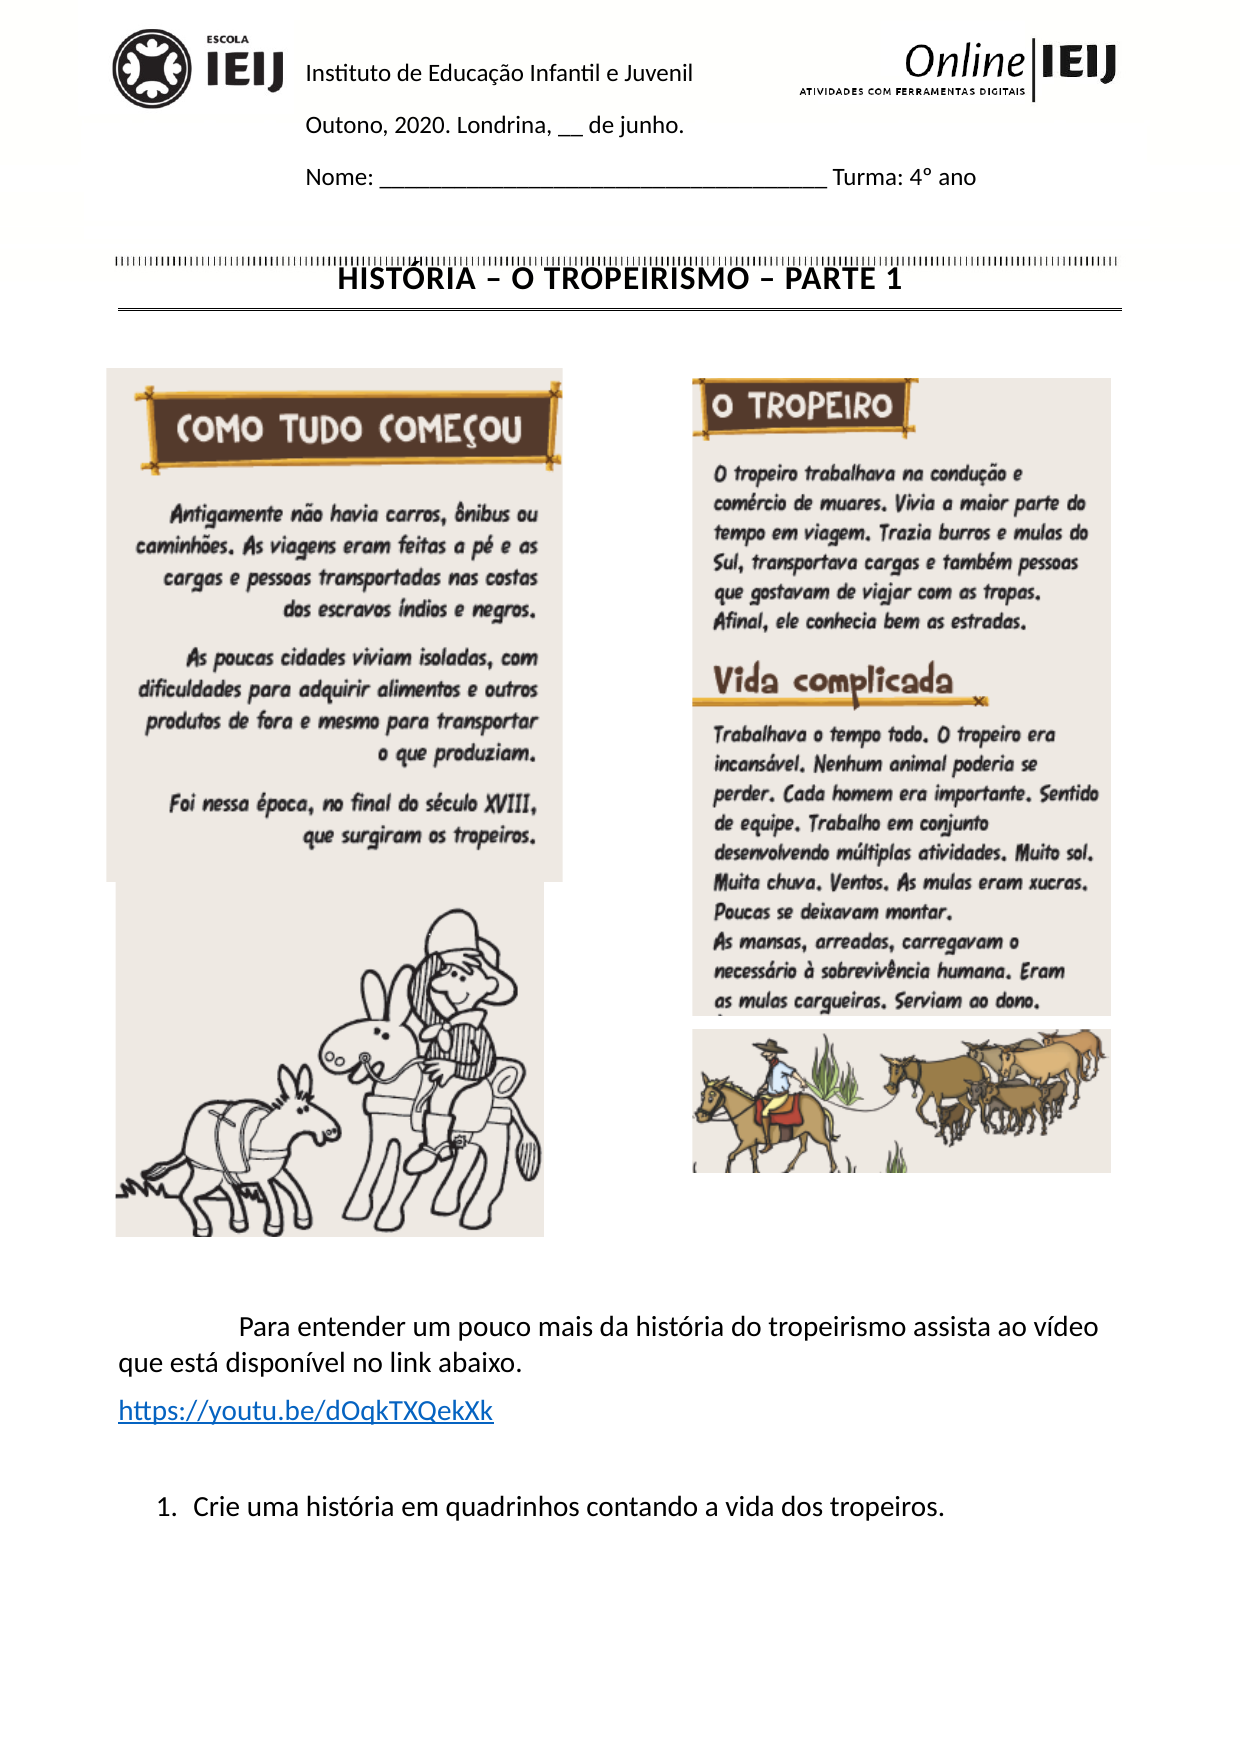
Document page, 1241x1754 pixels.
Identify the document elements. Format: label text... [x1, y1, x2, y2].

text https://youtu.be/dOqkTXQekXk [118, 1392, 1122, 1428]
text Para entender um pouco mais da história do tropeirismo assista ao vídeo que está disponível no link abaixo. [118, 1308, 1122, 1380]
list Crie uma história em quadrinhos contando a vida dos tropeiros. [156, 1488, 1122, 1524]
text história – o tropeirismo – PARTE 1 [118, 257, 1122, 308]
picture [692, 1029, 1111, 1173]
picture [692, 378, 1111, 1016]
picture [106, 368, 563, 1237]
picture [0, 0, 1240, 300]
